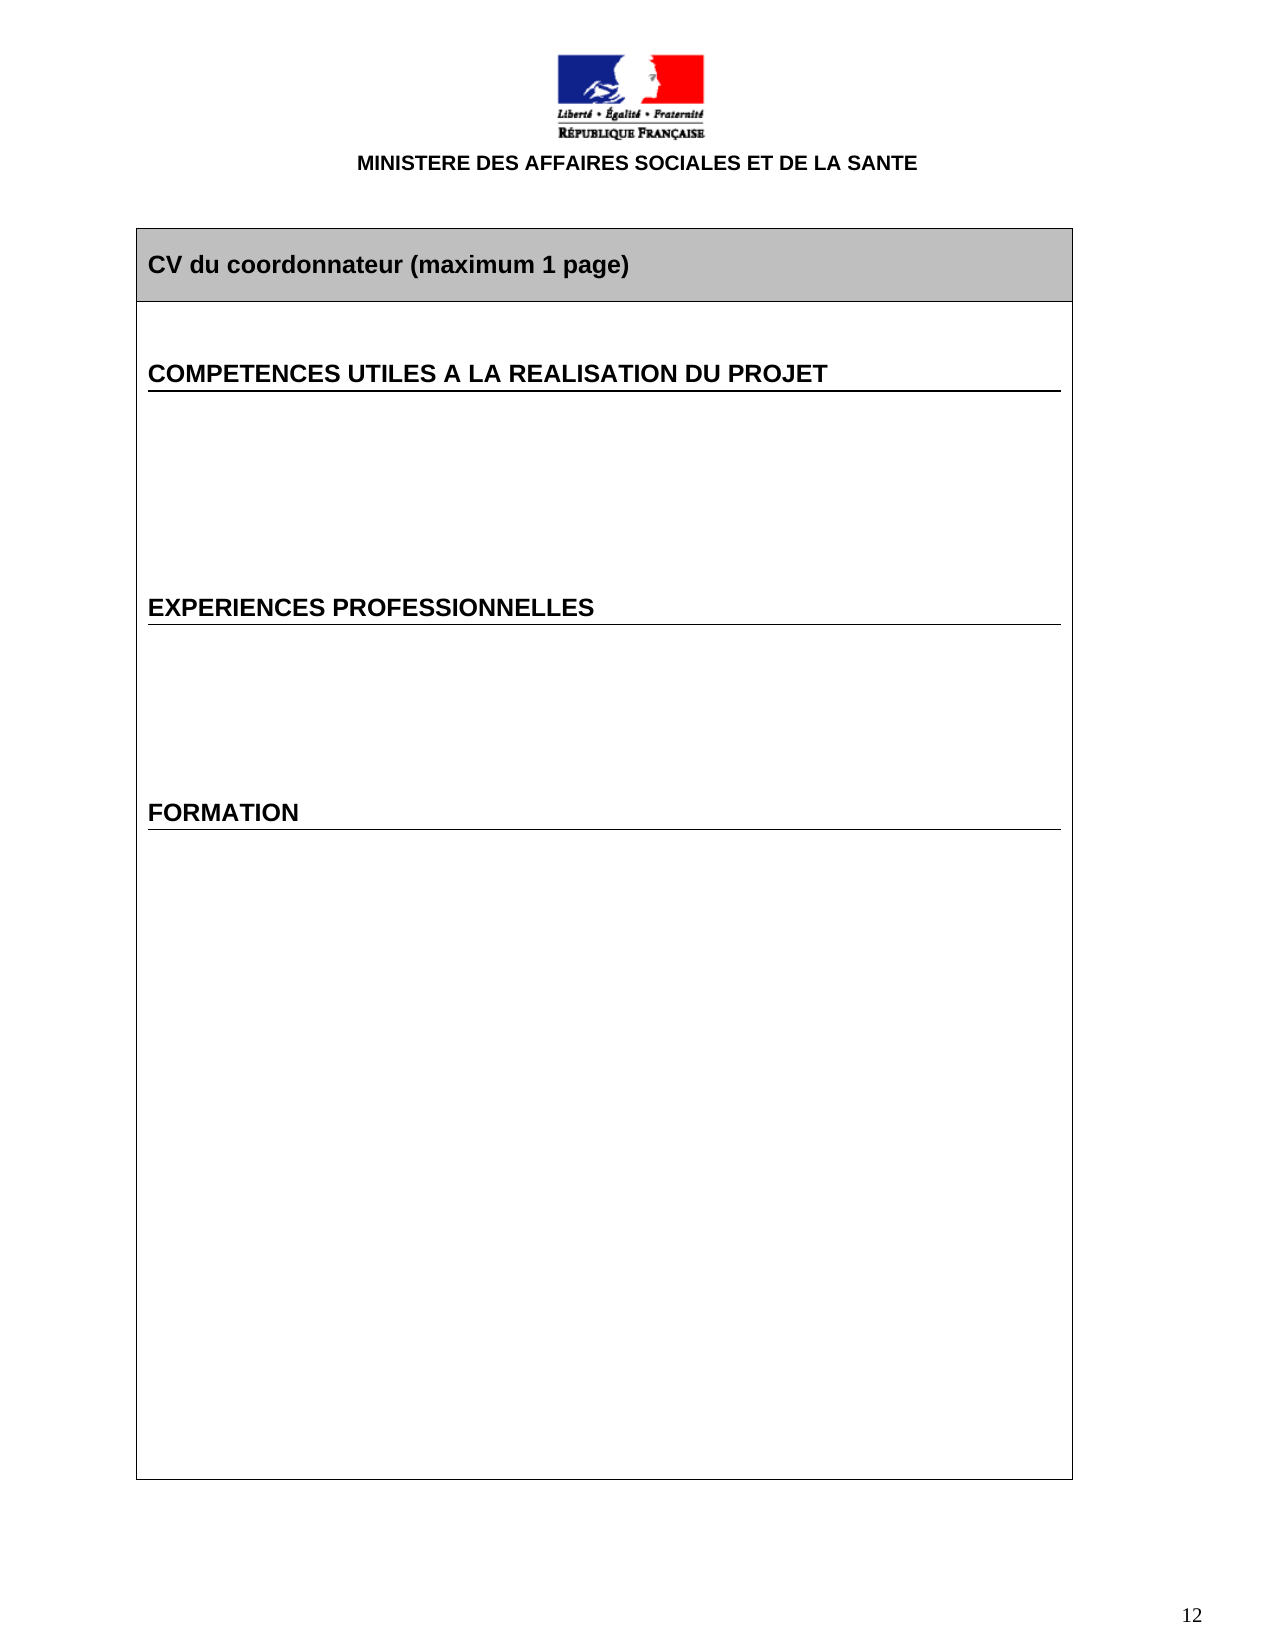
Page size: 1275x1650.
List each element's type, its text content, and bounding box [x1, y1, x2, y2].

table_header CV du coordonnateur (maximum 1 page) [137, 229, 1072, 301]
table_cell COMPETENCES UTILES A EXPERIENCES PROFESSIONNELLES FORMATION [137, 302, 1072, 1478]
